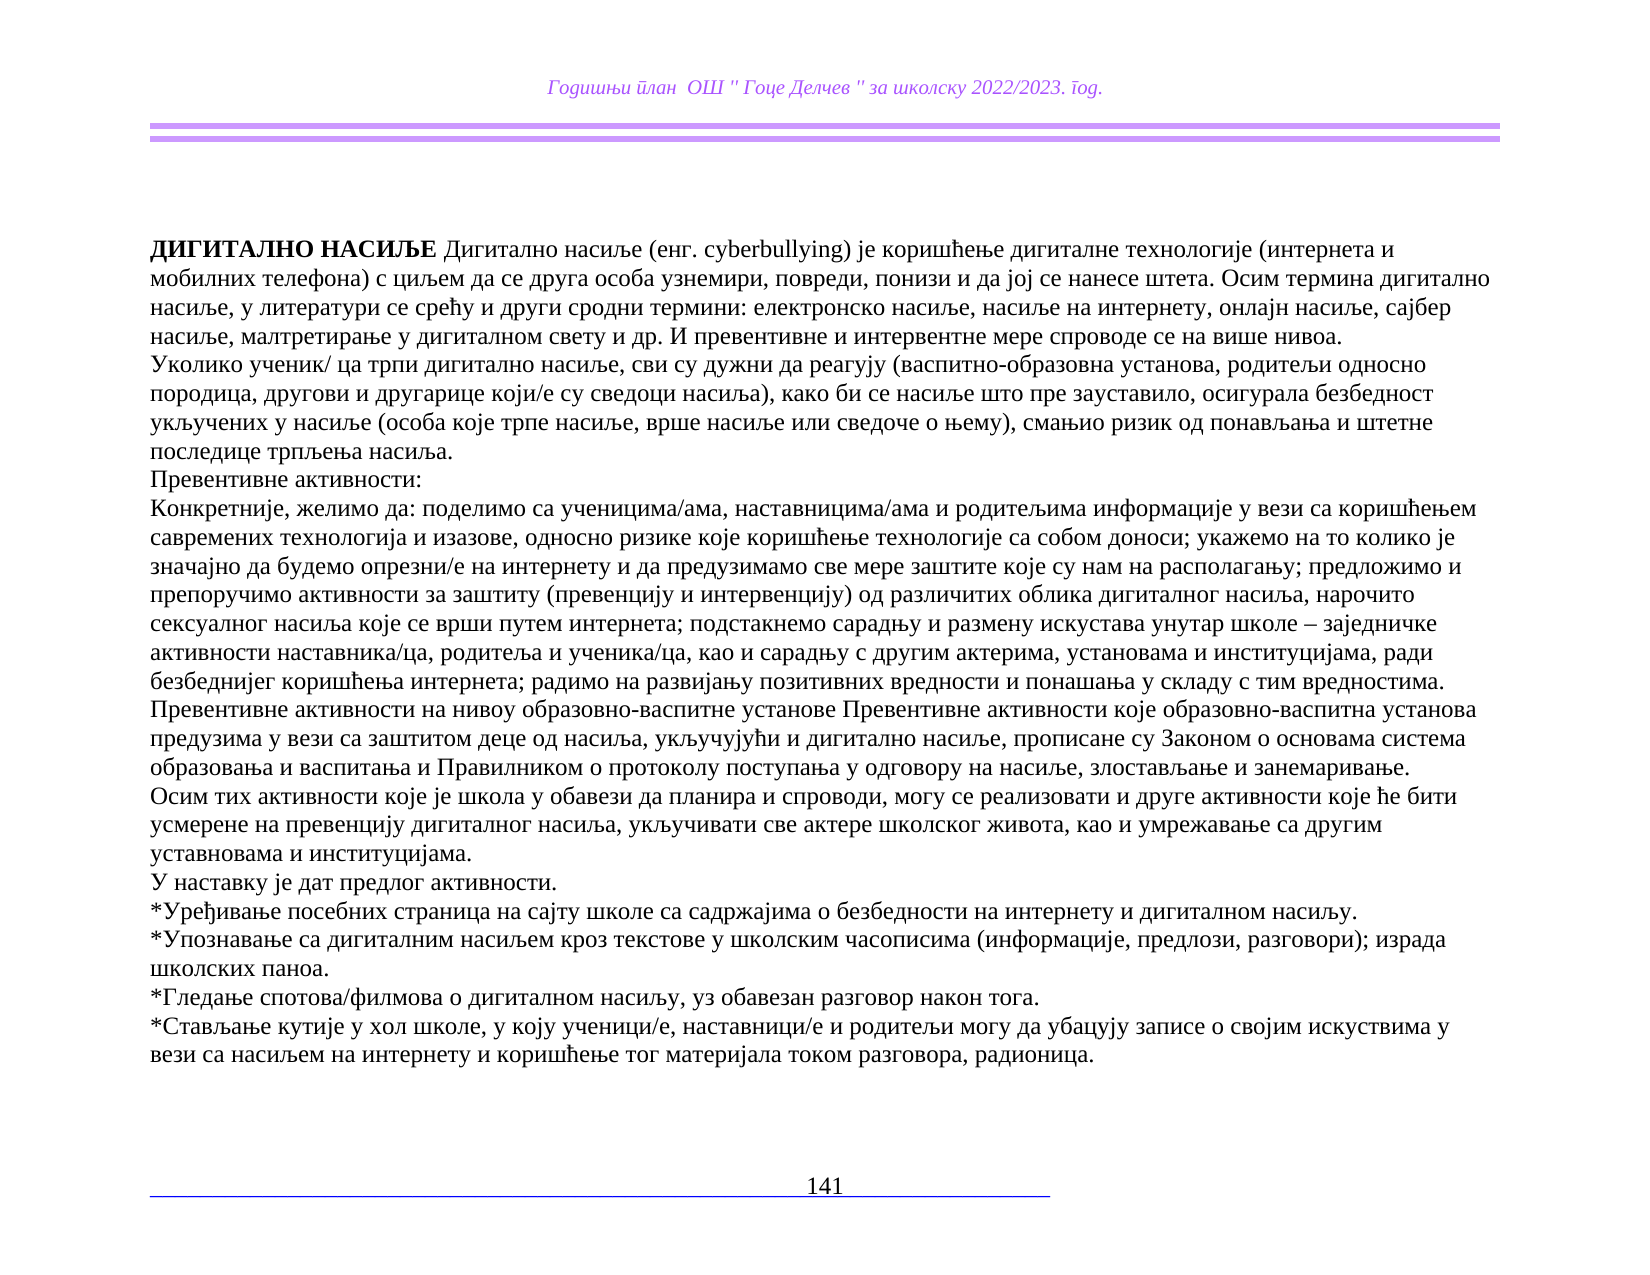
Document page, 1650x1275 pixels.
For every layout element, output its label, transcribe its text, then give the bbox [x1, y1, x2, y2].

text *Стављање кутије у хол школе, у коју ученици/е, наставници/е и родитељи могу да убацују записе о својим искуствима у вези са насиљем на интернету и коришћење тог материјала током разговора, радионица. [150, 1011, 1500, 1068]
text Превентивне активности на нивоу образовно-васпитне установе Превентивне активности које образовно-васпитна установа предузима у вези са заштитом деце од насиља, укључујући и дигитално насиље, прописане су Законом о основама система образовања и васпитања и Правилником о протоколу поступања у одговору на насиље, злостављање и занемаривање. [150, 694, 1500, 781]
text Осим тих активности које је школа у обавези да планира и спроводи, могу се реализовати и друге активности које ће бити усмерене на превенцију дигиталног насиља, укључивати све актере школског живота, као и умрежавање са другим уставновама и институцијама. [150, 781, 1500, 867]
text ДИГИТАЛНО НАСИЉЕ Дигитално насиље (енг. cyberbullying) је коришћење дигиталне технологије (интернета и мобилних телефона) с циљем да се друга особа узнемири, повреди, понизи и да јој се нанесе штета. Осим термина дигитално насиље, у литератури се срећу и други сродни термини: електронско насиље, насиље на интернету, онлајн насиље, сајбер насиље, малтретирање у дигиталном свету и др. И превентивне и интервентне мере спроводе се на више нивоа. [150, 234, 1500, 349]
text *Гледање спотова/филмова о дигиталном насиљу, уз обавезан разговор након тога. [150, 982, 1500, 1011]
text У наставку је дат предлог активности. [150, 867, 1500, 896]
text Конкретније, желимо да: поделимо са ученицима/ама, наставницима/ама и родитељима информације у вези са коришћењем савремених технологија и изазове, односно ризике које коришћење технологије са собом доноси; укажемо на то колико је значајно да будемо опрезни/е на интернету и да предузимамо све мере заштите које су нам на располагању; предложимо и препоручимо активности за заштиту (превенцију и интервенцију) од различитих облика дигиталног насиља, нарочито сексуалног насиља које се врши путем интернета; подстакнемо сарадњу и размену искустава унутар школе – заједничке активности наставника/ца, родитеља и ученика/ца, као и сарадњу с другим актерима, установама и институцијама, ради безбеднијег коришћења интернета; радимо на развијању позитивних вредности и понашања у складу с тим вредностима. [150, 493, 1500, 694]
text Превентивне активности: [150, 464, 1500, 493]
text Уколико ученик/ ца трпи дигитално насиље, сви су дужни да реагују (васпитно-образовна установа, родитељи односно породица, другови и другарице који/е су сведоци насиља), како би се насиље што пре зауставило, осигурала безбедност укључених у насиље (особа које трпе насиље, врше насиље или сведоче о њему), смањио ризик од понављања и штетне последице трпљења насиља. [150, 349, 1500, 464]
text *Упознавање са дигиталним насиљем кроз текстове у школским часописима (информације, предлози, разговори); израда школских паноа. [150, 924, 1500, 982]
text *Уређивање посебних страница на сајту школе са садржајима о безбедности на интернету и дигиталном насиљу. [150, 896, 1500, 924]
